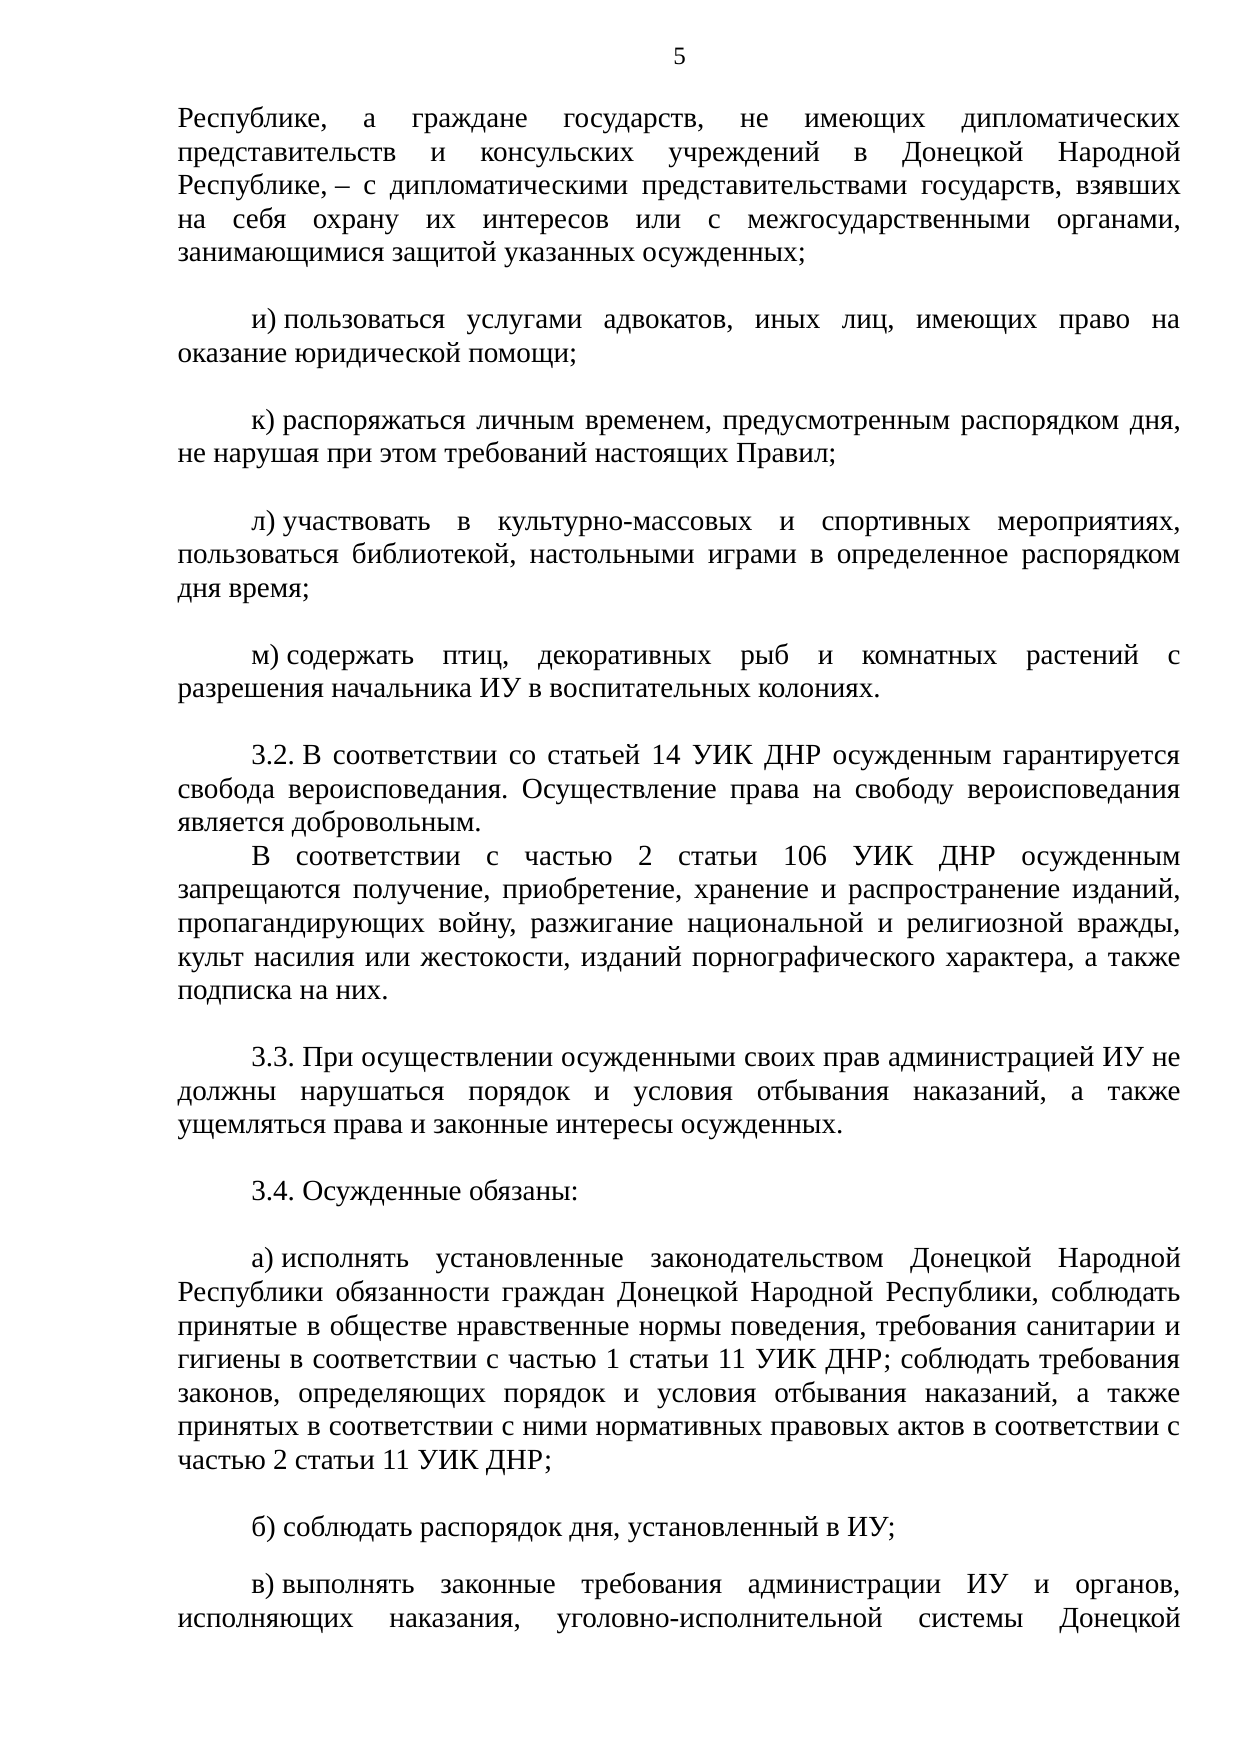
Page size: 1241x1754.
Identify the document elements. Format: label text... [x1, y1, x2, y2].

text л) участвовать в культурно-массовых и спортивных мероприятиях, пользоваться библиотекой, настольными играми в определенное распорядком дня время; [177, 503, 1181, 603]
text В соответствии с частью 2 статьи 106 УИК ДНР осужденным запрещаются получение, приобретение, хранение и распространение изданий, пропагандирующих войну, разжигание национальной и религиозной вражды, культ насилия или жестокости, изданий порнографического характера, а также подписка на них. [177, 838, 1181, 1006]
text б) соблюдать распорядок дня, установленный в ИУ; [177, 1509, 1181, 1542]
text 3.4. Осужденные обязаны: [177, 1173, 1181, 1207]
text м) содержать птиц, декоративных рыб и комнатных растений с разрешения начальника ИУ в воспитательных колониях. [177, 637, 1181, 704]
text 3.2. В соответствии со статьей 14 УИК ДНР осужденным гарантируется свобода вероисповедания. Осуществление права на свободу вероисповедания является добровольным. [177, 737, 1181, 838]
text и) пользоваться услугами адвокатов, иных лиц, имеющих право на оказание юридической помощи; [177, 301, 1181, 368]
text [177, 1567, 1181, 1634]
text к) распоряжаться личным временем, предусмотренным распорядком дня, не нарушая при этом требований настоящих Правил; [177, 402, 1181, 469]
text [177, 100, 1181, 268]
text а) исполнять установленные законодательством Донецкой Народной Республики обязанности граждан Донецкой Народной Республики, соблюдать принятые в обществе нравственные нормы поведения, требования санитарии и гигиены в соответствии с частью 1 статьи 11 УИК ДНР; соблюдать требования законов, определяющих порядок и условия отбывания наказаний, а также принятых в соответствии с ними нормативных правовых актов в соответствии с частью 2 статьи 11 УИК ДНР; [177, 1241, 1181, 1475]
text 3.3. При осуществлении осужденными своих прав администрацией ИУ не должны нарушаться порядок и условия отбывания наказаний, а также ущемляться права и законные интересы осужденных. [177, 1039, 1181, 1140]
